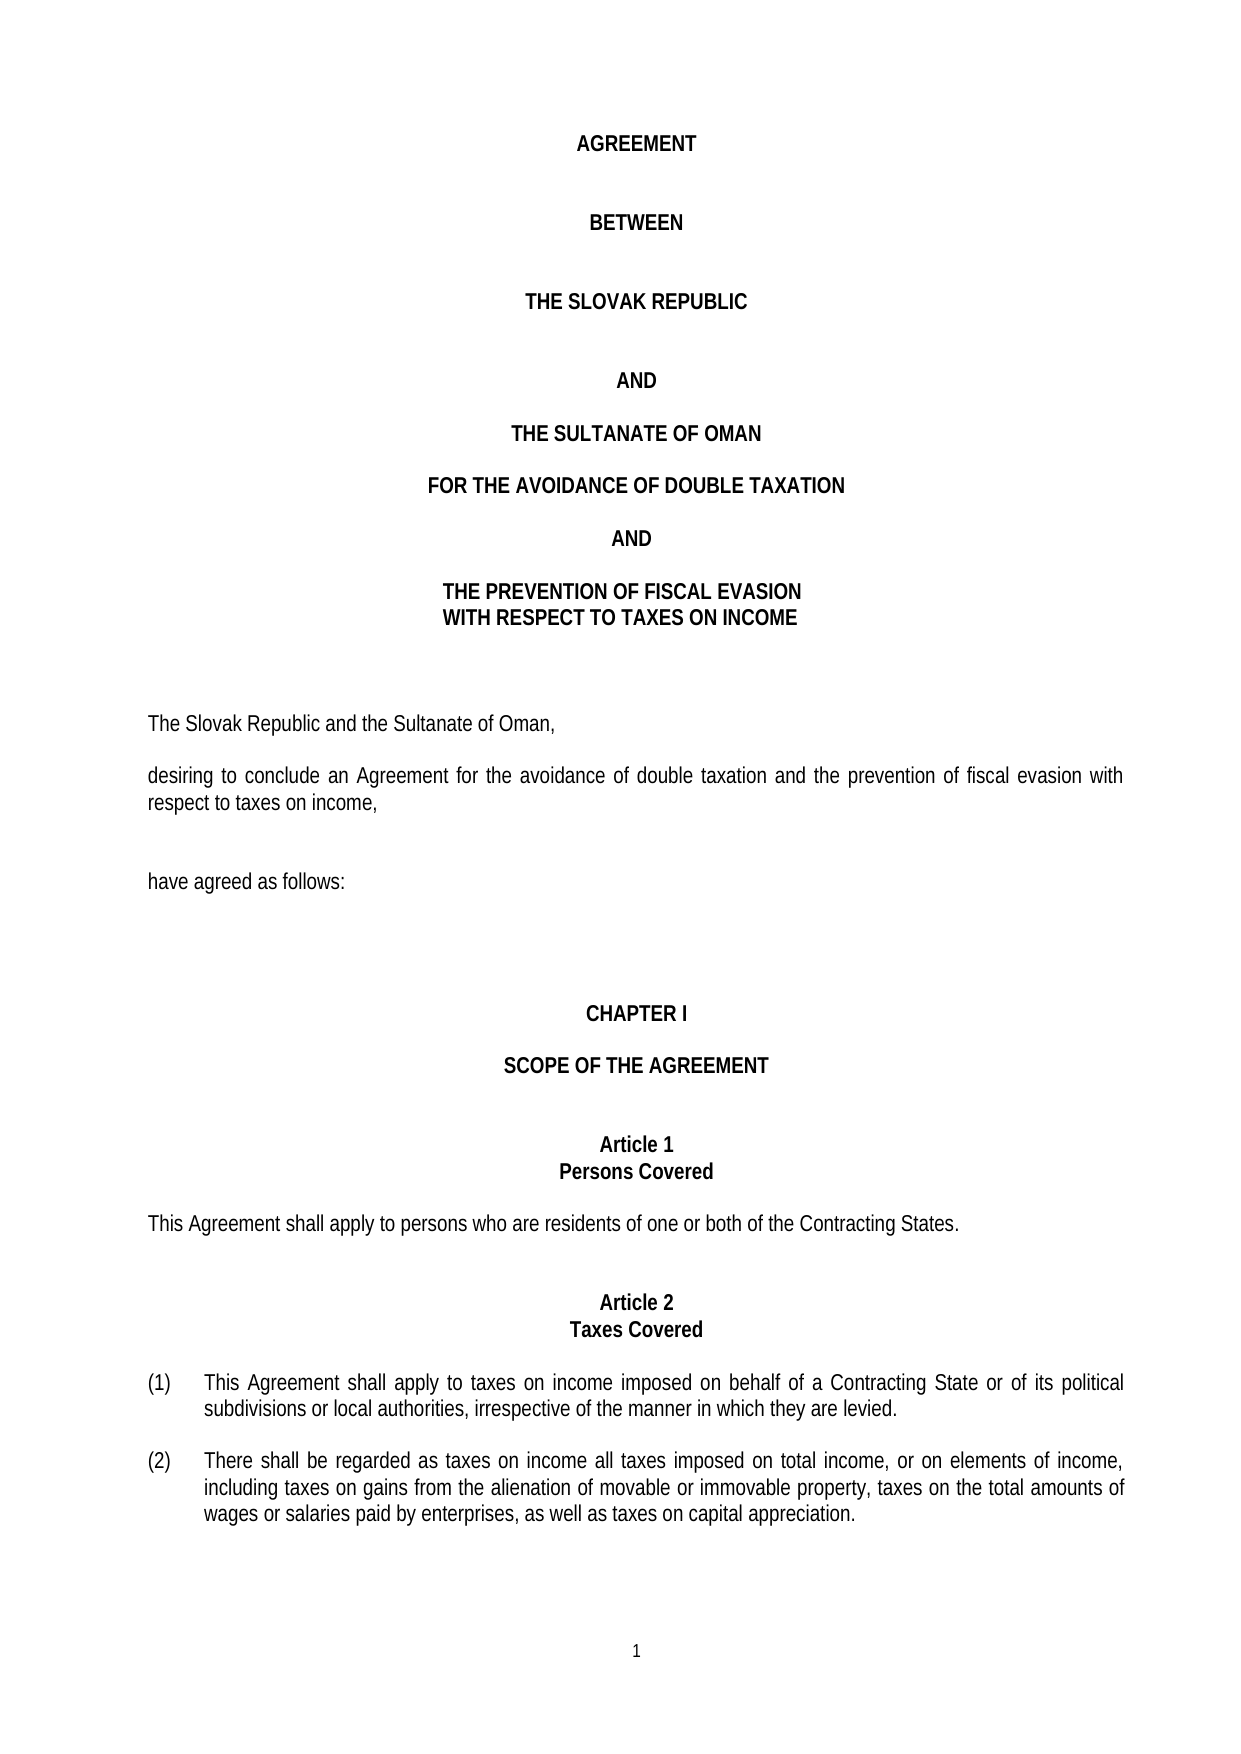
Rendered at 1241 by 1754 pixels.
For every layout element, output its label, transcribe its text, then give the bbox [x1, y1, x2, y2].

text This Agreement shall apply to persons who are residents of one or both of the Contracting States. [148, 1210, 1125, 1237]
text THE SULTANATE OF OMAN [148, 420, 1125, 446]
text Article 2 [148, 1289, 1125, 1316]
text FOR THE AVOIDANCE OF DOUBLE TAXATION [148, 472, 1125, 499]
text Article 1 [148, 1131, 1125, 1158]
text THE PREVENTION OF FISCAL EVASION [148, 578, 1125, 604]
text AND [148, 525, 1125, 551]
text WITH RESPECT TO TAXES ON INCOME [148, 604, 1125, 631]
text (2) There shall be regarded as taxes on income all taxes imposed on total income, or on elements of income, including taxes on gains from the alienation of movable or immovable property, taxes on the total amounts of wages or salaries paid by enterprises, as well as taxes on capital appreciation. [148, 1447, 1125, 1527]
text THE SLOVAK REPUBLIC [148, 288, 1125, 314]
text Taxes Covered [148, 1316, 1125, 1342]
text Persons Covered [148, 1158, 1125, 1184]
text (1) This Agreement shall apply to taxes on income imposed on behalf of a Contracting State or of its political subdivisions or local authorities, irrespective of the manner in which they are levied. [148, 1368, 1125, 1421]
text CHAPTER I [148, 999, 1125, 1026]
text BETWEEN [148, 209, 1125, 235]
text SCOPE OF THE AGREEMENT [148, 1052, 1125, 1078]
text have agreed as follows: [148, 868, 1125, 894]
text AGREEMENT [148, 130, 1125, 156]
text AND [148, 367, 1125, 393]
text desiring to conclude an Agreement for the avoidance of double taxation and the prevention of fiscal evasion with respect to taxes on income, [148, 762, 1125, 815]
text The Slovak Republic and the Sultanate of Oman, [148, 709, 1125, 736]
